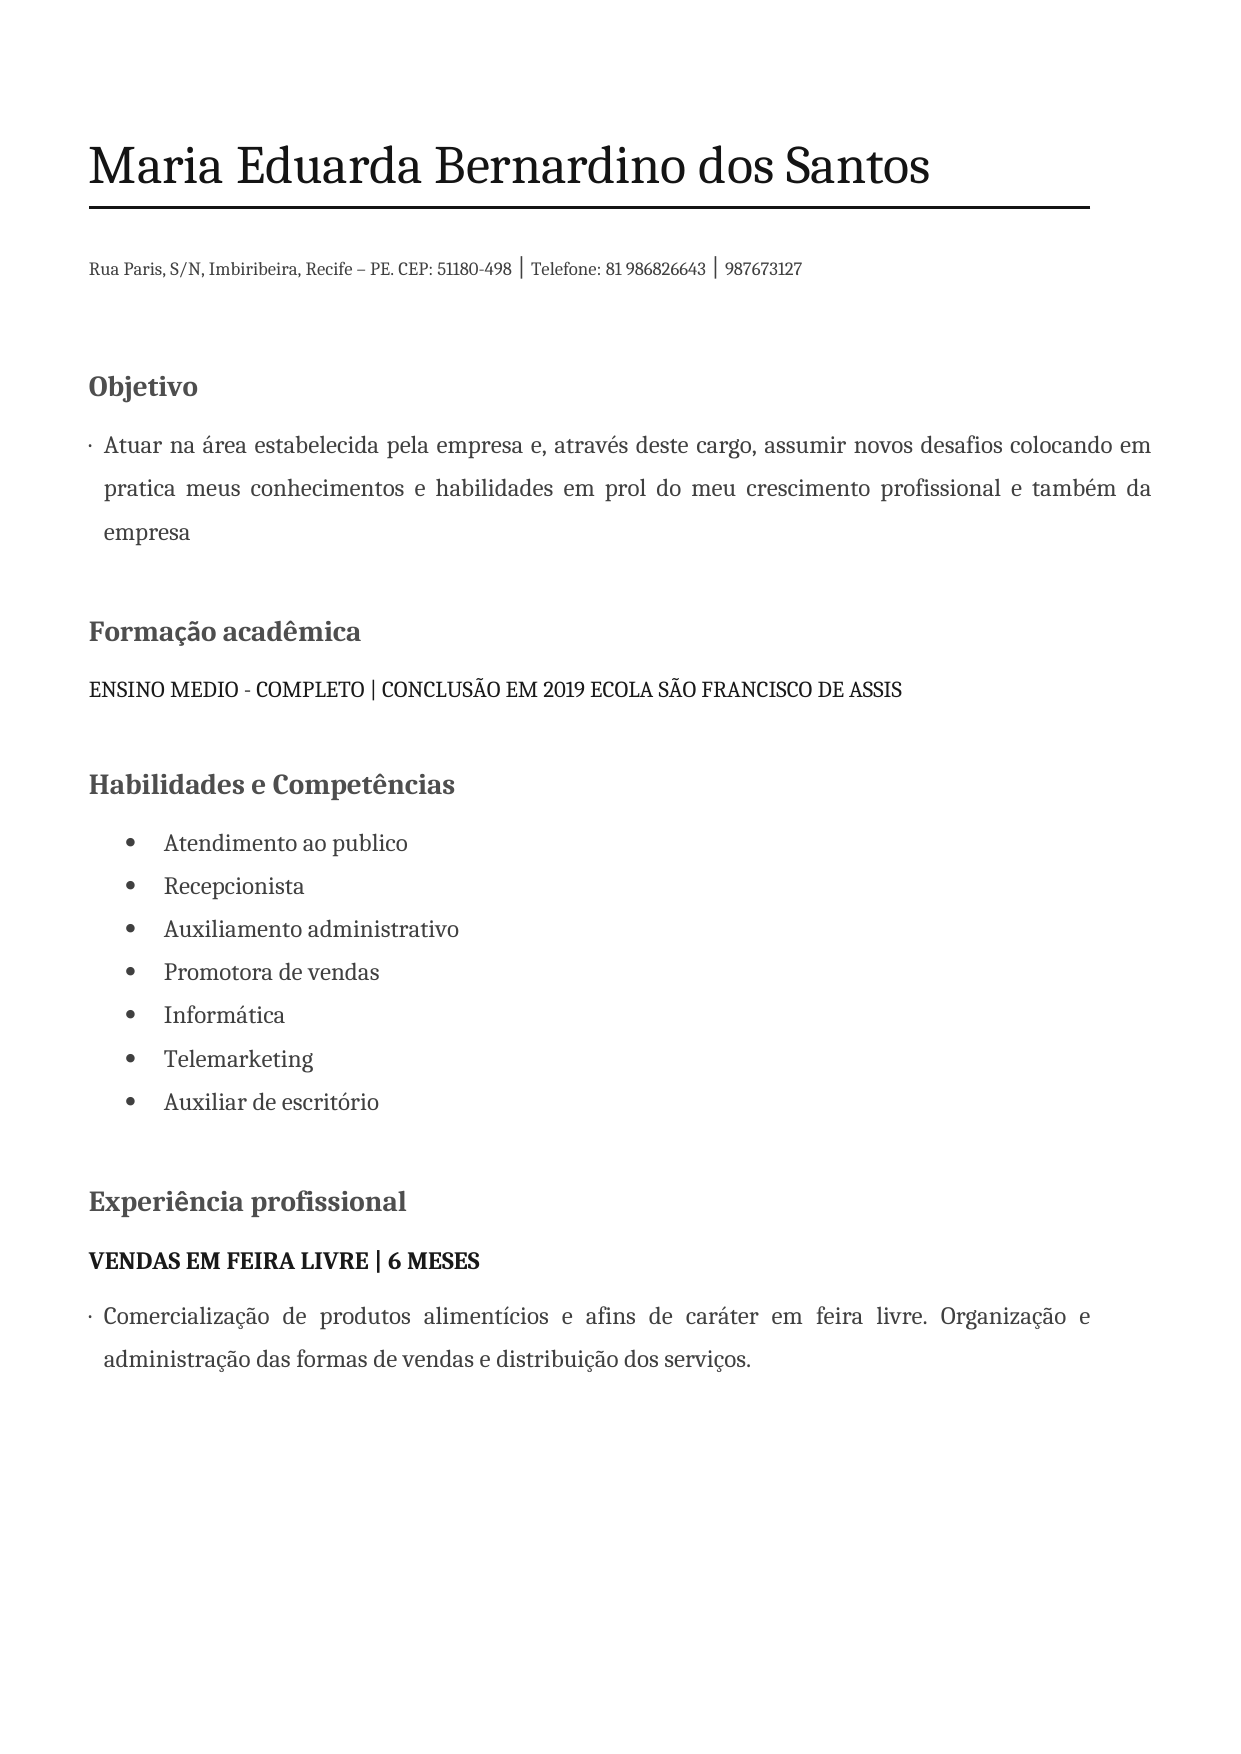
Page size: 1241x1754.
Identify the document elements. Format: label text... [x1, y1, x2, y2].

text vendas em feira livre | 6 meses [89, 1247, 1090, 1275]
list Promotora de vendas [126, 958, 1090, 987]
text ENSINO MEDIO - completo | CONCLUSÃO em 2019 ecola são francisco de assis [89, 677, 1090, 703]
title ‍ [89, 135, 1090, 206]
text | | [89, 252, 1090, 281]
text Experiência profissional [89, 1183, 1090, 1218]
text Formação acadêmica [89, 613, 1090, 648]
list Comercialização de produtos alimentícios e afins de caráter em feira livre. Organização e administração das formas de vendas e distribuição dos serviços. [89, 1302, 1090, 1374]
list Atuar na área estabelecida pela empresa e, através deste cargo, assumir novos desafios colocando em pratica meus conhecimentos e habilidades em prol do meu crescimento profissional e também da empresa [89, 431, 1152, 546]
list Auxiliar de escritório [126, 1088, 1090, 1116]
list Recepcionista [126, 872, 1090, 901]
list Telemarketing [126, 1044, 1090, 1073]
text Habilidades e Competências [89, 768, 1090, 802]
list Auxiliamento administrativo [126, 915, 1090, 944]
list Atendimento ao publico [126, 829, 1090, 858]
text Objetivo [89, 371, 1090, 404]
list Informática [126, 1001, 1090, 1030]
